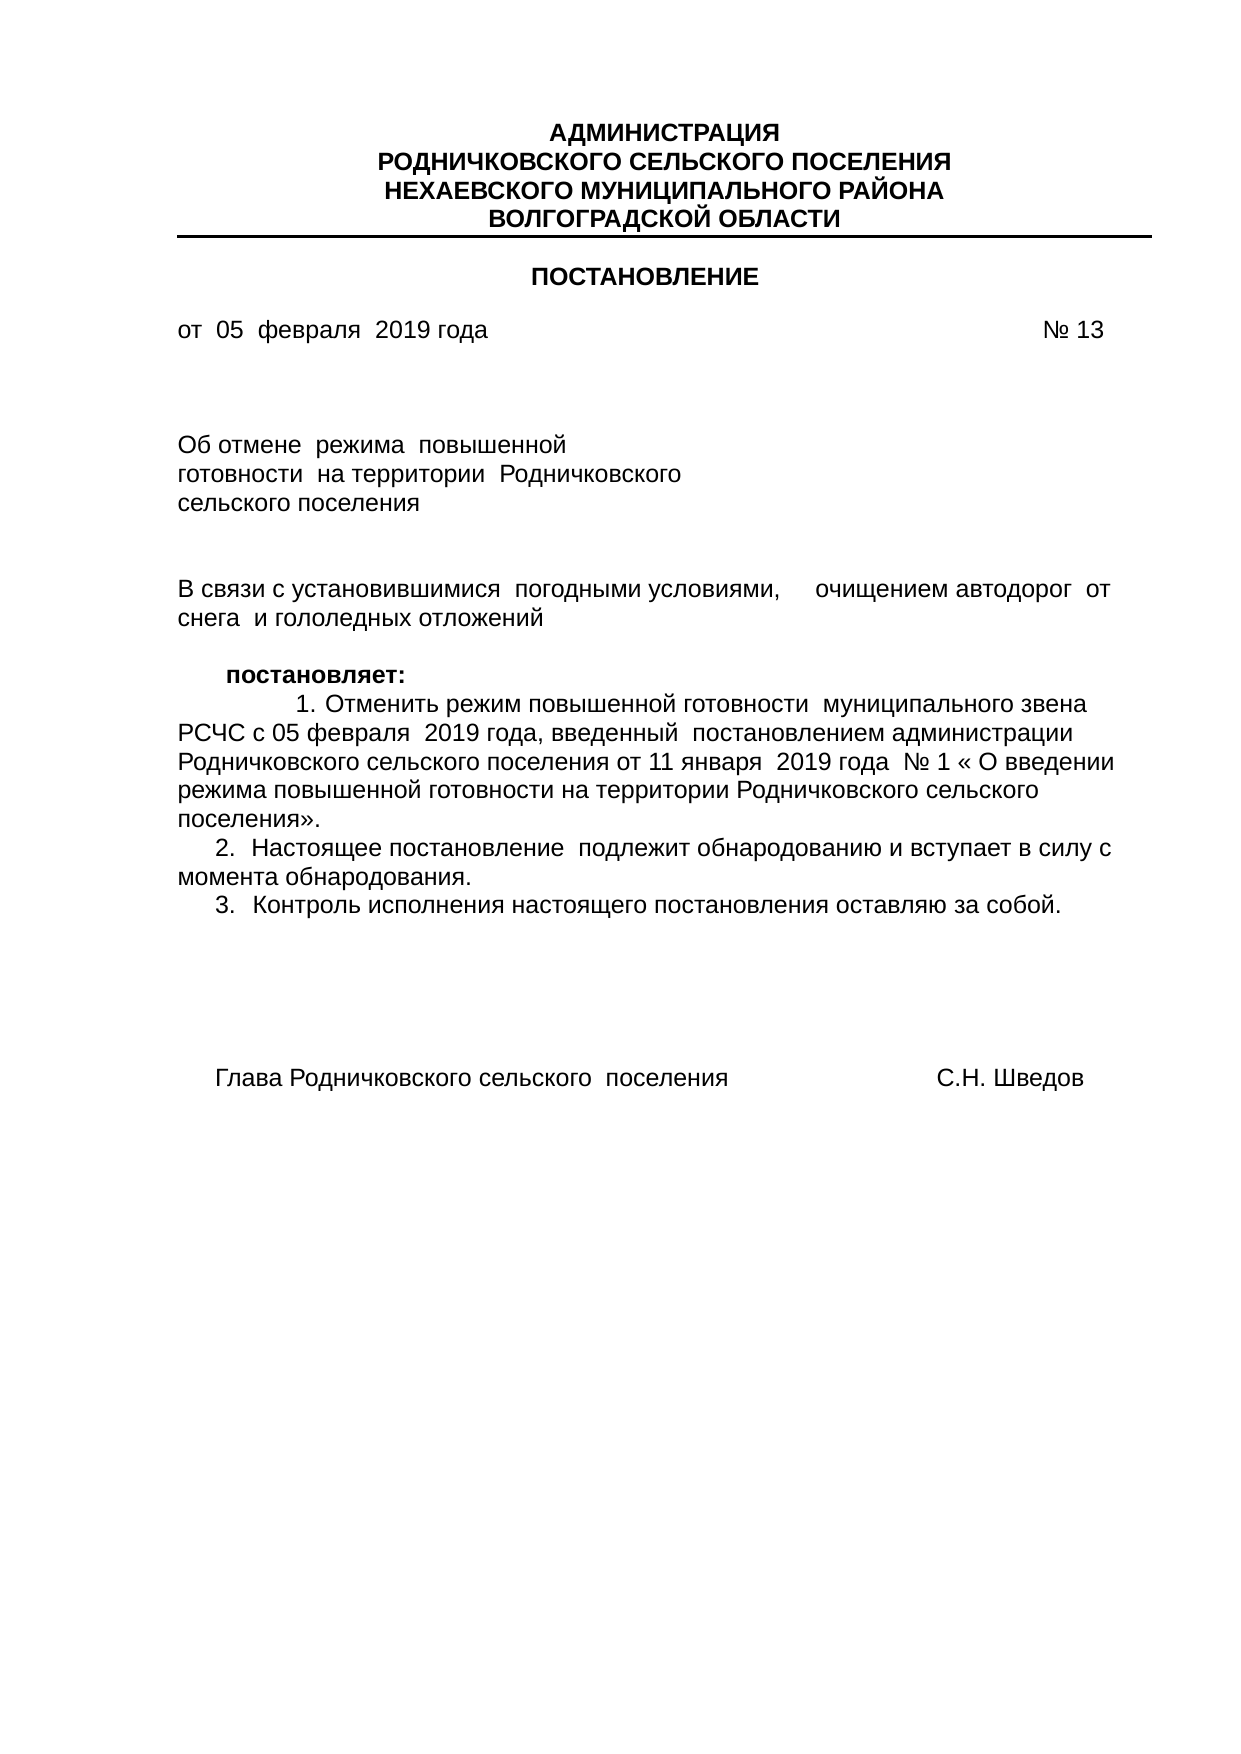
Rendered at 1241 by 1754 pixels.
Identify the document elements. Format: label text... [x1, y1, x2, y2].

text В связи с установившимися погодными условиями, очищением автодорог от снега и гололедных отложений [177, 574, 1152, 631]
text от 05 февраля 2019 года № 13 [177, 315, 1152, 344]
list Настоящее постановление подлежит обнародованию и вступает в силу с момента обнародования. [177, 833, 1152, 890]
text ВОЛГОГРАДСКОЙ ОБЛАСТИ [177, 204, 1152, 235]
text сельского поселения [177, 488, 1152, 516]
text постановляет: [177, 660, 1152, 689]
text РОДНИЧКОВСКОГО СЕЛЬСКОГО ПОСЕЛЕНИЯ [177, 147, 1152, 176]
list Контроль исполнения настоящего постановления оставляю за собой. [215, 890, 1152, 919]
text АДМИНИСТРАЦИЯ [177, 118, 1152, 147]
text готовности на территории Родничковского [177, 459, 1152, 488]
text Об отмене режима повышенной [177, 430, 1152, 459]
list Отменить режим повышенной готовности муниципального звена РСЧС с 05 февраля 2019 года, введенный постановлением администрации Родничковского сельского поселения от 11 января 2019 года № 1 « О введении режима повышенной готовности на территории Родничковского сельского поселения». [177, 689, 1152, 833]
text ПОСТАНОВЛЕНИЕ [177, 262, 1152, 291]
text НЕХАЕВСКОГО МУНИЦИПАЛЬНОГО РАЙОНА [177, 176, 1152, 204]
text Глава Родничковского сельского поселения С.Н. Шведов [215, 1063, 1152, 1091]
